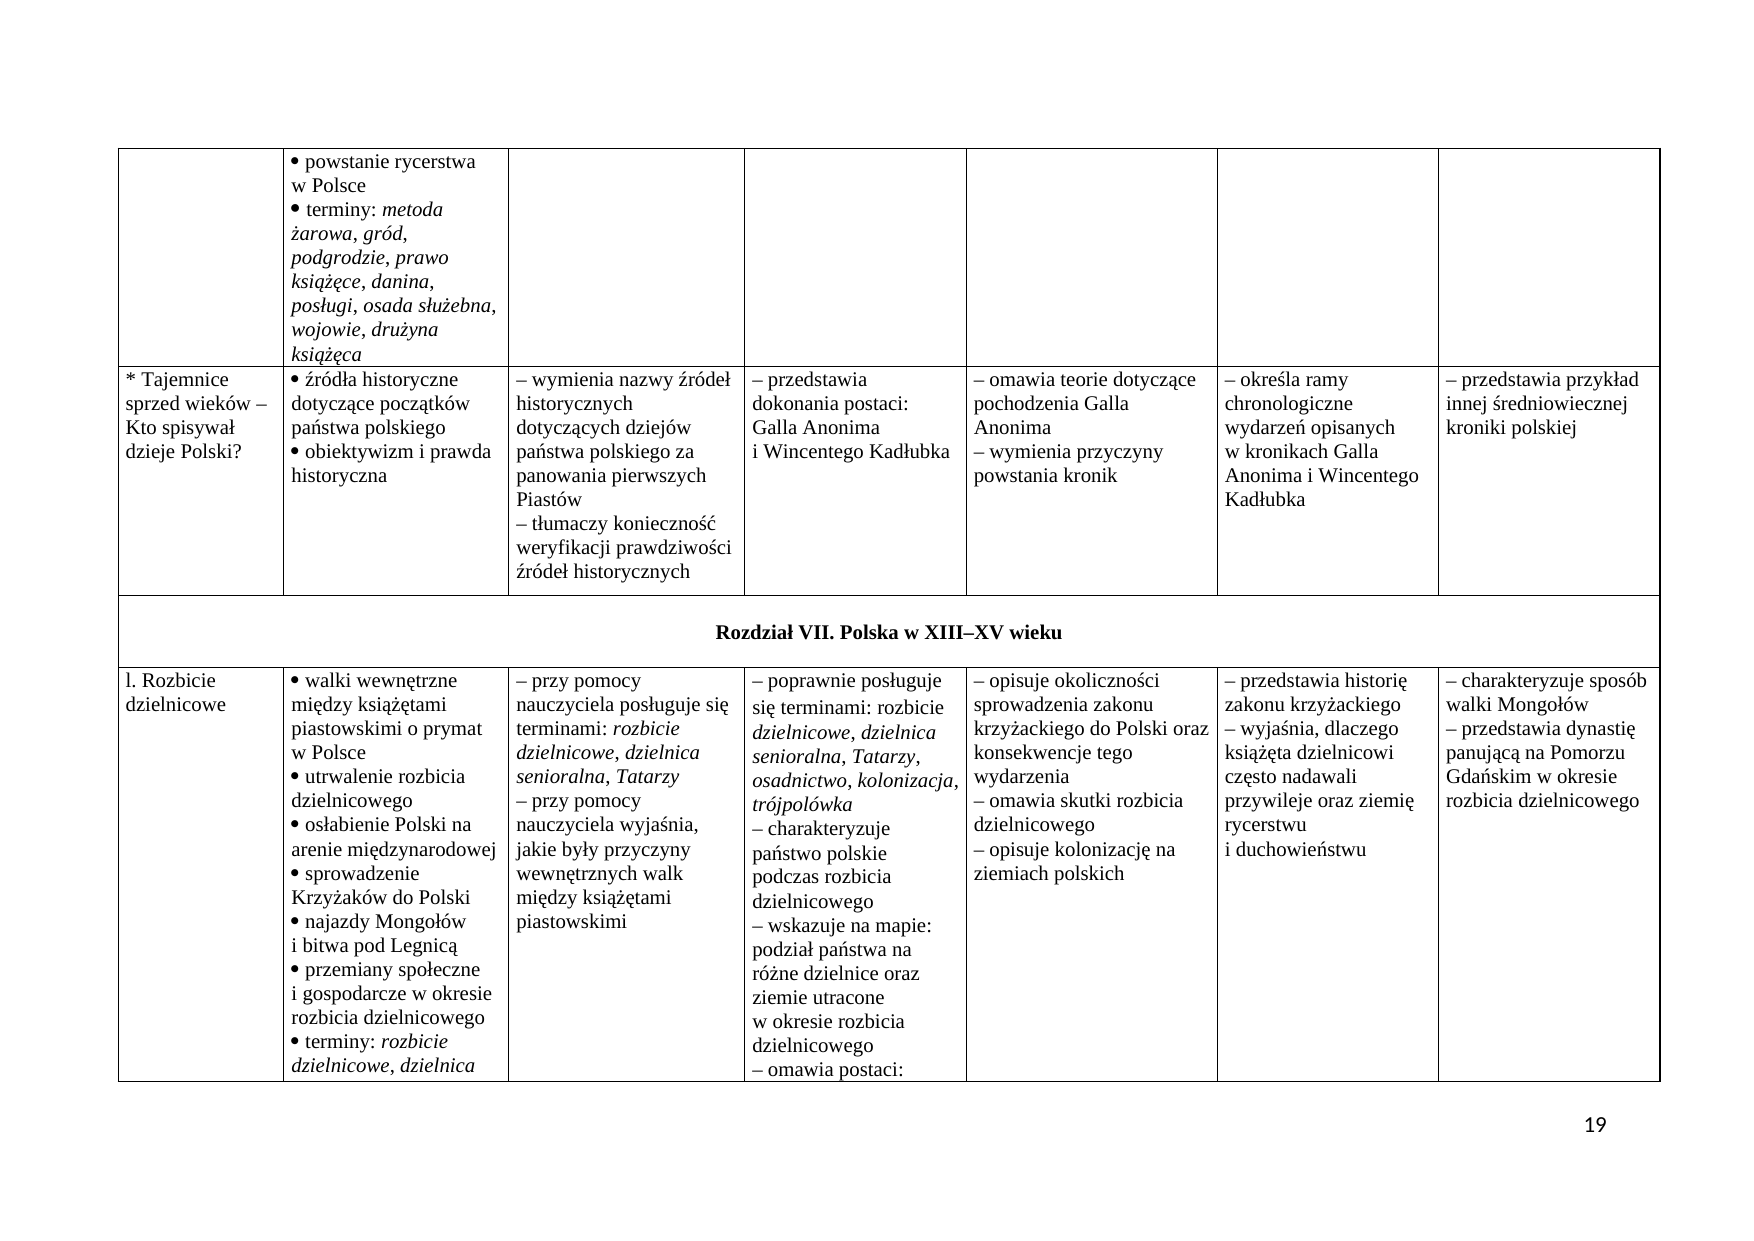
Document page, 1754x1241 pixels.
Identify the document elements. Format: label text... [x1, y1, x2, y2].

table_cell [509, 149, 744, 366]
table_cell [1218, 149, 1438, 366]
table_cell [967, 668, 1217, 1081]
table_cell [967, 149, 1217, 366]
table_cell – wymienia nazwy źródeł historycznych dotyczących dziejów państwa polskiego za panowania pierwszych Piastów – tłumaczy konieczność weryfikacji prawdziwości źródeł historycznych [509, 367, 744, 595]
table_cell – określa ramy chronologiczne wydarzeń opisanych w kronikach Galla Anonima i Wincentego Kadłubka [1218, 367, 1438, 595]
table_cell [119, 149, 283, 366]
table_cell – omawia teorie dotyczące pochodzenia Galla Anonima – wymienia przyczyny powstania kronik [967, 367, 1217, 595]
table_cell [745, 149, 966, 366]
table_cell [1439, 149, 1659, 366]
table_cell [284, 668, 508, 1081]
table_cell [509, 668, 744, 1081]
table_cell Rozdział VII. Polska w XIII–XV wieku [119, 596, 1659, 667]
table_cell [284, 149, 508, 366]
table_cell – przedstawia przykład innej średniowiecznej kroniki polskiej [1439, 367, 1659, 595]
table_cell – przedstawia dokonania postaci: Galla Anonima i Wincentego Kadłubka [745, 367, 966, 595]
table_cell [1218, 668, 1438, 1081]
table_cell źródła historyczne dotyczące początków państwa polskiego obiektywizm i prawda historyczna [284, 367, 508, 595]
table_cell * Tajemnice sprzed wieków – Kto spisywał dzieje Polski? [119, 367, 283, 595]
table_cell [745, 668, 966, 1081]
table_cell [1439, 668, 1659, 1081]
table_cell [119, 668, 283, 1081]
